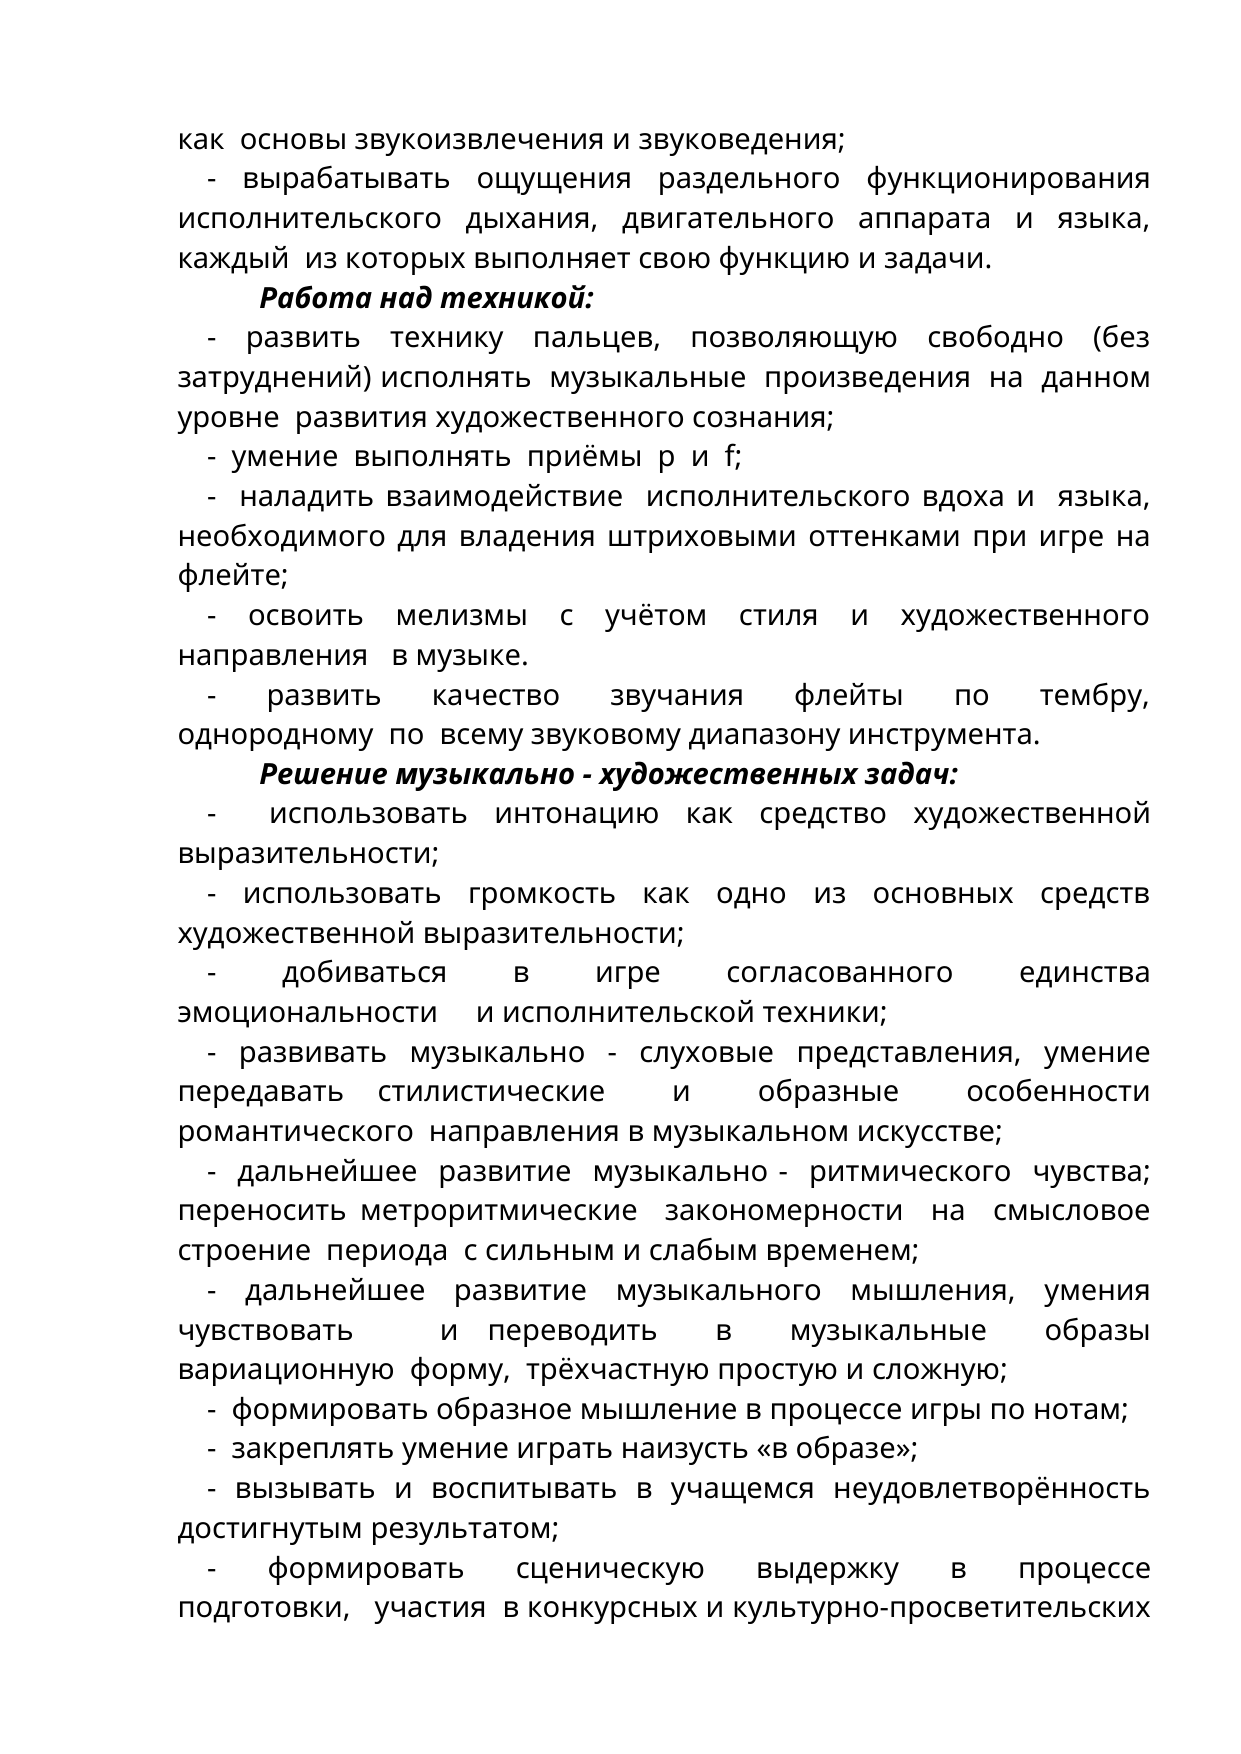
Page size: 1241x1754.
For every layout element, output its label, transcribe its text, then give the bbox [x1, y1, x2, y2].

text - вызывать и воспитывать в учащемся неудовлетворённость достигнутым результатом; [177, 1467, 1152, 1547]
text - закреплять умение играть наизусть «в образе»; [177, 1428, 1152, 1467]
text - умение выполнять приёмы p и f; [177, 436, 1152, 475]
text - наладить взаимодействие исполнительского вдоха и языка, необходимого для владения штриховыми оттенками при игре на флейте; [177, 475, 1152, 594]
text - дальнейшее развитие музыкально - ритмического чувства; переносить метроритмические закономерности на смысловое строение периода с сильным и слабым временем; [177, 1150, 1152, 1269]
text - развить качество звучания флейты по тембру, однородному по всему звуковому диапазону инструмента. [177, 674, 1152, 753]
text - использовать интонацию как средство художественной выразительности; [177, 793, 1152, 872]
text - формировать образное мышление в процессе игры по нотам; [177, 1388, 1152, 1428]
text - добиваться в игре согласованного единства эмоциональности и исполнительской техники; [177, 952, 1152, 1031]
text - освоить мелизмы с учётом стиля и художественного направления в музыке. [177, 594, 1152, 674]
text - дальнейшее развитие музыкального мышления, умения чувствовать и переводить в музыкальные образы вариационную форму, трёхчастную простую и сложную; [177, 1269, 1152, 1388]
text Работа над техникой: [177, 277, 1152, 317]
text - использовать громкость как одно из основных средств художественной выразительности; [177, 872, 1152, 952]
text - развить технику пальцев, позволяющую свободно (без затруднений) исполнять музыкальные произведения на данном уровне развития художественного сознания; [177, 317, 1152, 436]
text - вырабатывать ощущения раздельного функционирования исполнительского дыхания, двигательного аппарата и языка, каждый из которых выполняет свою функцию и задачи. [177, 158, 1152, 277]
text - развивать музыкально - слуховые представления, умение передавать стилистические и образные особенности романтического направления в музыкальном искусстве; [177, 1031, 1152, 1150]
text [177, 118, 1152, 158]
text Решение музыкально - художественных задач: [177, 753, 1152, 793]
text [177, 1547, 1152, 1626]
